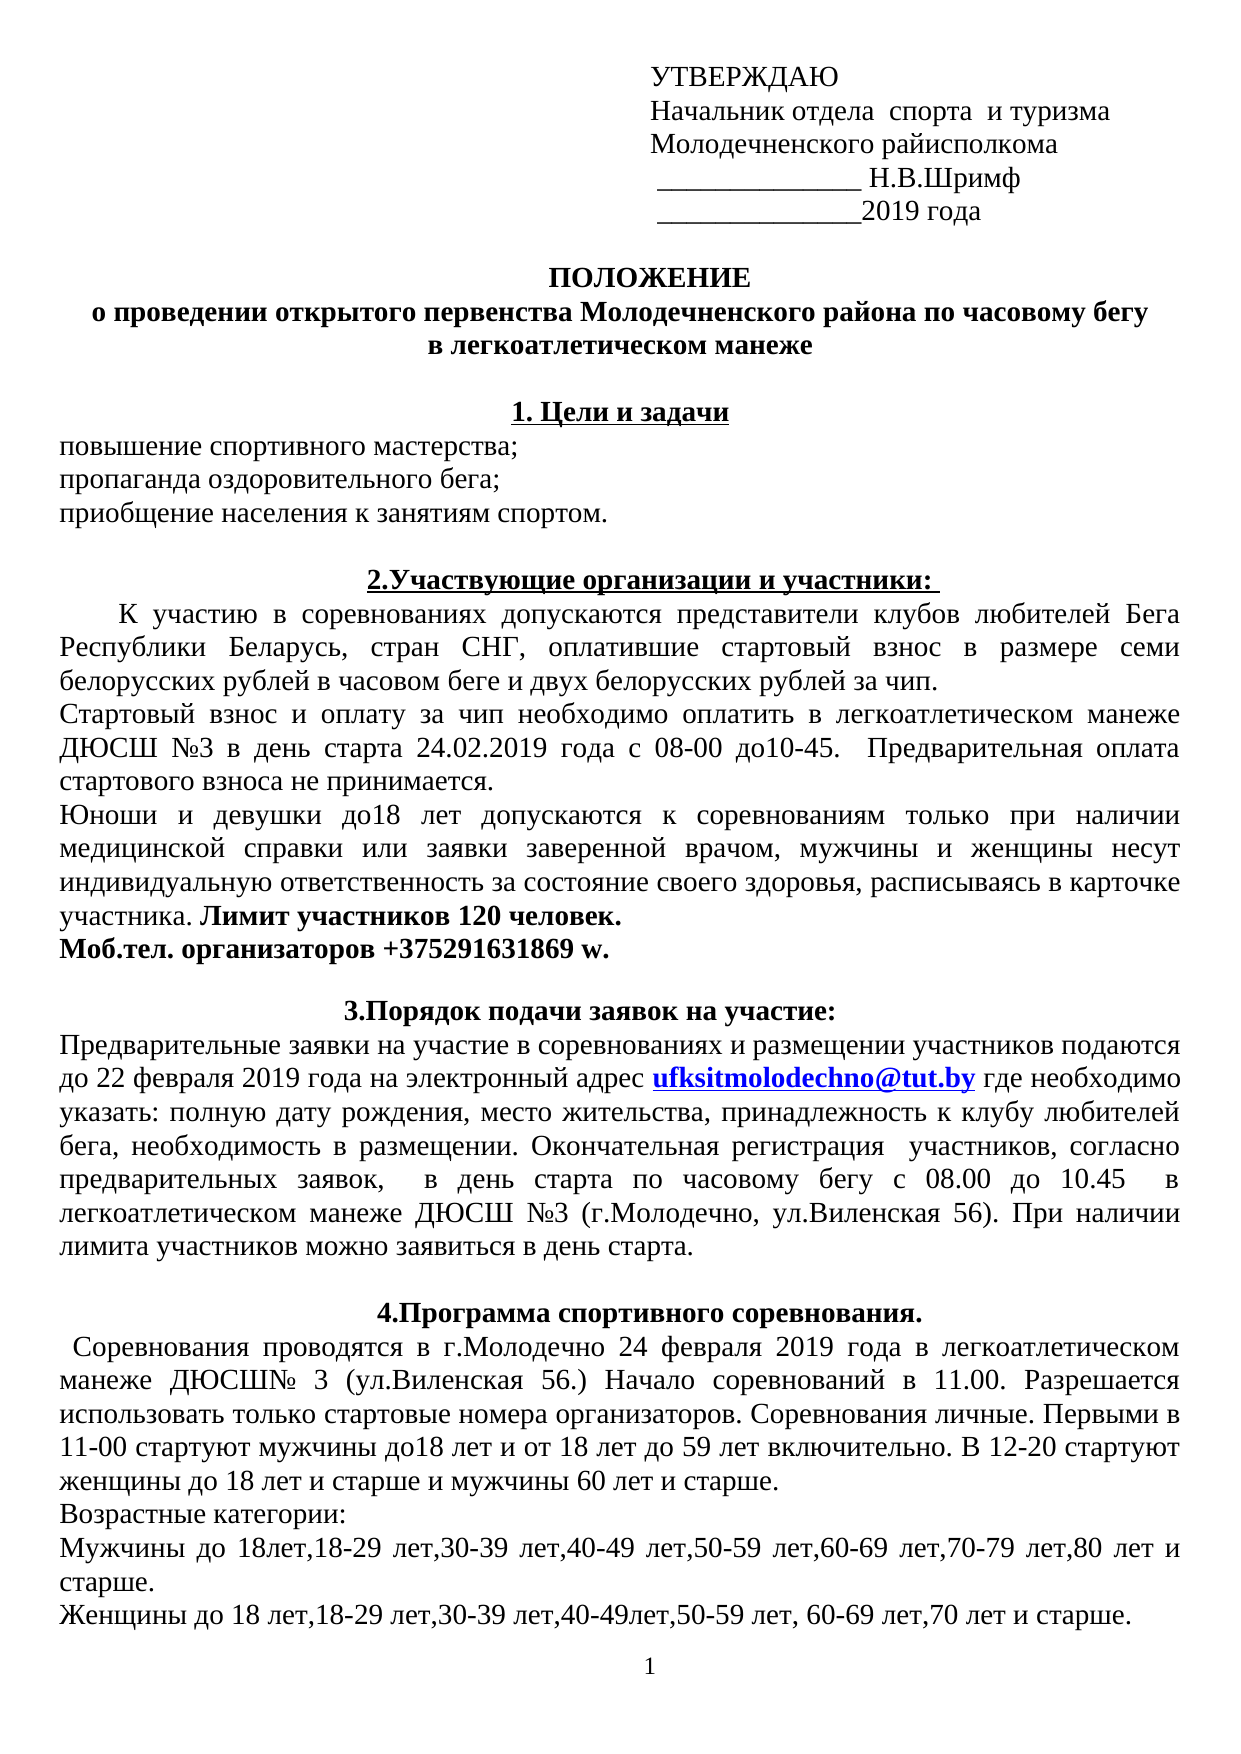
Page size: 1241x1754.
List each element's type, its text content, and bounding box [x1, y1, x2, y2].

text Моб.тел. организаторов +375291631869 w. [59, 931, 1181, 965]
text К участию в соревнованиях допускаются представители клубов любителей Бега Республики Беларусь, стран СНГ, оплатившие стартовый взнос в размере семи белорусских рублей в часовом беге и двух белорусских рублей за чип. [59, 596, 1181, 696]
text 2.Участвующие организации и участники: [118, 562, 1181, 596]
text о проведении открытого первенства Молодечненского района по часовому бегу [59, 294, 1181, 327]
text УТВЕРЖДАЮ [118, 59, 1181, 93]
text Юноши и девушки до18 лет допускаются к соревнованиям только при наличии медицинской справки или заявки заверенной врачом, мужчины и женщины несут индивидуальную ответственность за состояние своего здоровья, расписываясь в карточке участника. Лимит участников 120 человек. [59, 797, 1181, 931]
text Соревнования проводятся в г.Молодечно 24 февраля 2019 года в легкоатлетическом манеже ДЮСШ№ 3 (ул.Виленская 56.) Начало соревнований в 11.00. Разрешается использовать только стартовые номера организаторов. Соревнования личные. Первыми в 11-00 стартуют мужчины до18 лет и от 18 лет до 59 лет включительно. В 12-20 стартуют женщины до 18 лет и старше и мужчины 60 лет и старше. [59, 1329, 1181, 1497]
text Стартовый взнос и оплату за чип необходимо оплатить в легкоатлетическом манеже ДЮСШ №3 в день старта 24.02.2019 года с 08-00 до10-45. Предварительная оплата стартового взноса не принимается. [59, 696, 1181, 797]
text ______________ Н.В.Шримф [118, 160, 1181, 193]
text Молодечненского райисполкома [118, 126, 1181, 160]
text повышение спортивного мастерства; [59, 428, 1181, 462]
text Возрастные категории: [59, 1497, 1181, 1530]
text 3.Порядок подачи заявок на участие: [59, 993, 1181, 1027]
text 4.Программа спортивного соревнования. [118, 1295, 1181, 1329]
text Мужчины до 18лет,18-29 лет,30-39 лет,40-49 лет,50-59 лет,60-69 лет,70-79 лет,80 лет и старше. [59, 1530, 1181, 1597]
text ПОЛОЖЕНИЕ [118, 260, 1181, 294]
text приобщение населения к занятиям спортом. [59, 495, 1181, 529]
text пропаганда оздоровительного бега; [59, 462, 1181, 495]
text Предварительные заявки на участие в соревнованиях и размещении участников подаются до 22 февраля 2019 года на электронный адрес ufksitmolodechno@tut.by где необходимо указать: полную дату рождения, место жительства, принадлежность к клубу любителей бега, необходимость в размещении. Окончательная регистрация участников, согласно предварительных заявок, в день старта по часовому бегу с 08.00 до 10.45 в легкоатлетическом манеже ДЮСШ №3 (г.Молодечно, ул.Виленская 56). При наличии лимита участников можно заявиться в день старта. [59, 1027, 1181, 1262]
text в легкоатлетическом манеже [59, 327, 1181, 361]
text 1. Цели и задачи [59, 394, 1181, 428]
text ______________2019 года [118, 193, 1181, 227]
text Женщины до 18 лет,18-29 лет,30-39 лет,40-49лет,50-59 лет, 60-69 лет,70 лет и старше. [59, 1597, 1181, 1631]
text Начальник отдела спорта и туризма [118, 93, 1181, 126]
